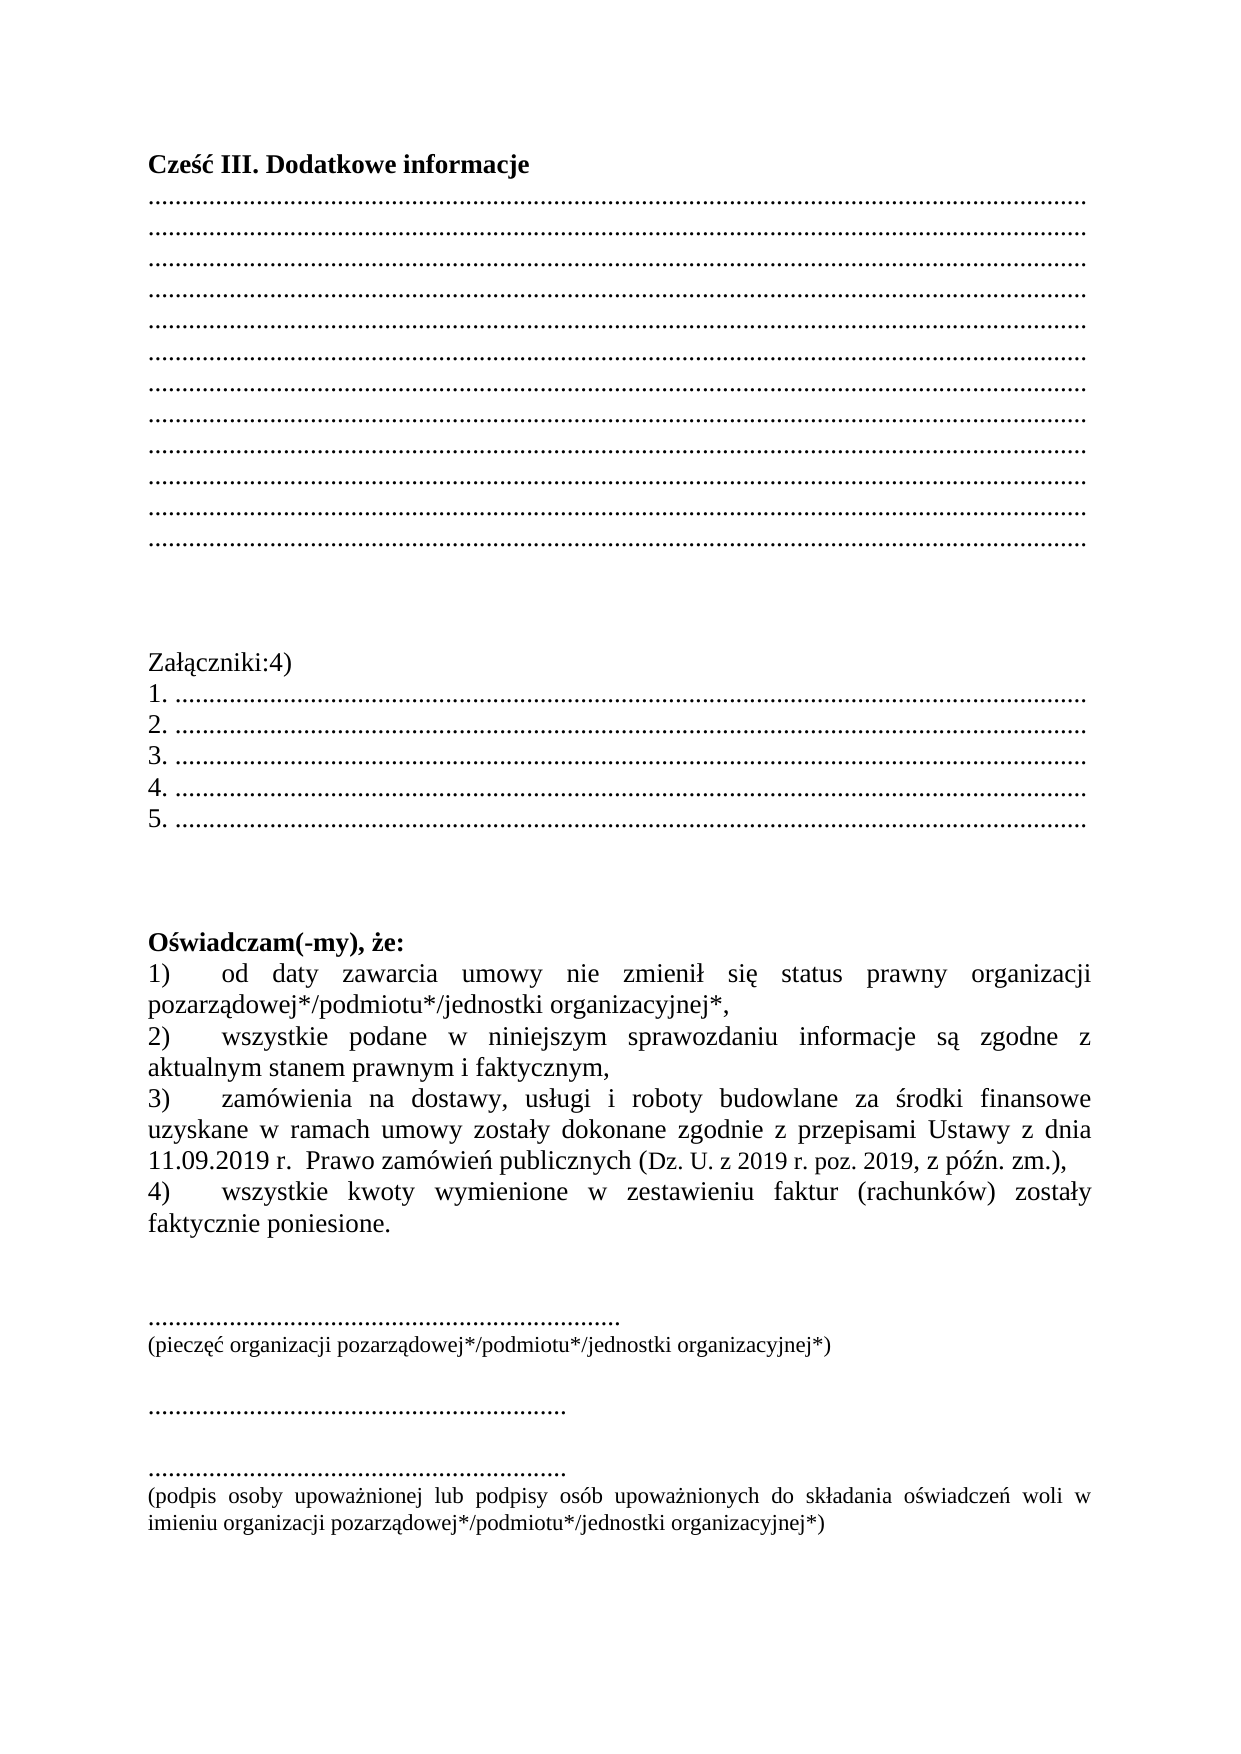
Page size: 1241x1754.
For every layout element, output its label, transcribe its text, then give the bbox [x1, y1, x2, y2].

text 3. ....................................................................................................................................... [148, 739, 1092, 771]
text Załączniki:4) 1. ....................................................................................................................................... [148, 646, 1092, 708]
text ...................................................................... [148, 1300, 1092, 1331]
text ................................................................................................................................................................................................................................................................................................................................................................................................................................. ................................................................................................................................................................................................................................................................................................................................................................................................................................. ................................................................................................................................................................................................................................................................................................................................................................................................................................. ................................................................................................................................................................................................................................................................................................................................................................................................................................. [148, 179, 1092, 553]
text 1) od daty zawarcia umowy nie zmienił się status prawny organizacji pozarządowej*/podmiotu*/jednostki organizacyjnej*, [148, 957, 1092, 1020]
text Oświadczam(-my), że: [148, 926, 1092, 957]
text (podpis osoby upoważnionej lub podpisy osób upoważnionych do składania oświadczeń woli w imieniu organizacji pozarządowej*/podmiotu*/jednostki organizacyjnej*) [148, 1482, 1092, 1535]
text Cześć III. Dodatkowe informacje [148, 148, 1092, 179]
text 2. ....................................................................................................................................... [148, 708, 1092, 739]
text (pieczęć organizacji pozarządowej*/podmiotu*/jednostki organizacyjnej*) [148, 1331, 1092, 1358]
text .............................................................. [148, 1389, 1092, 1420]
text 4. ....................................................................................................................................... [148, 771, 1092, 802]
text 3) zamówienia na dostawy, usługi i roboty budowlane za środki finansowe uzyskane w ramach umowy zostały dokonane zgodnie z przepisami Ustawy z dnia 11.09.2019 r. Prawo zamówień publicznych (Dz. U. z 2019 r. poz. 2019, z późn. zm.), [148, 1082, 1092, 1176]
text .............................................................. [148, 1451, 1092, 1482]
text 2) wszystkie podane w niniejszym sprawozdaniu informacje są zgodne z aktualnym stanem prawnym i faktycznym, [148, 1020, 1092, 1082]
text 5. ....................................................................................................................................... [148, 802, 1092, 833]
text 4) wszystkie kwoty wymienione w zestawieniu faktur (rachunków) zostały faktycznie poniesione. [148, 1176, 1092, 1238]
